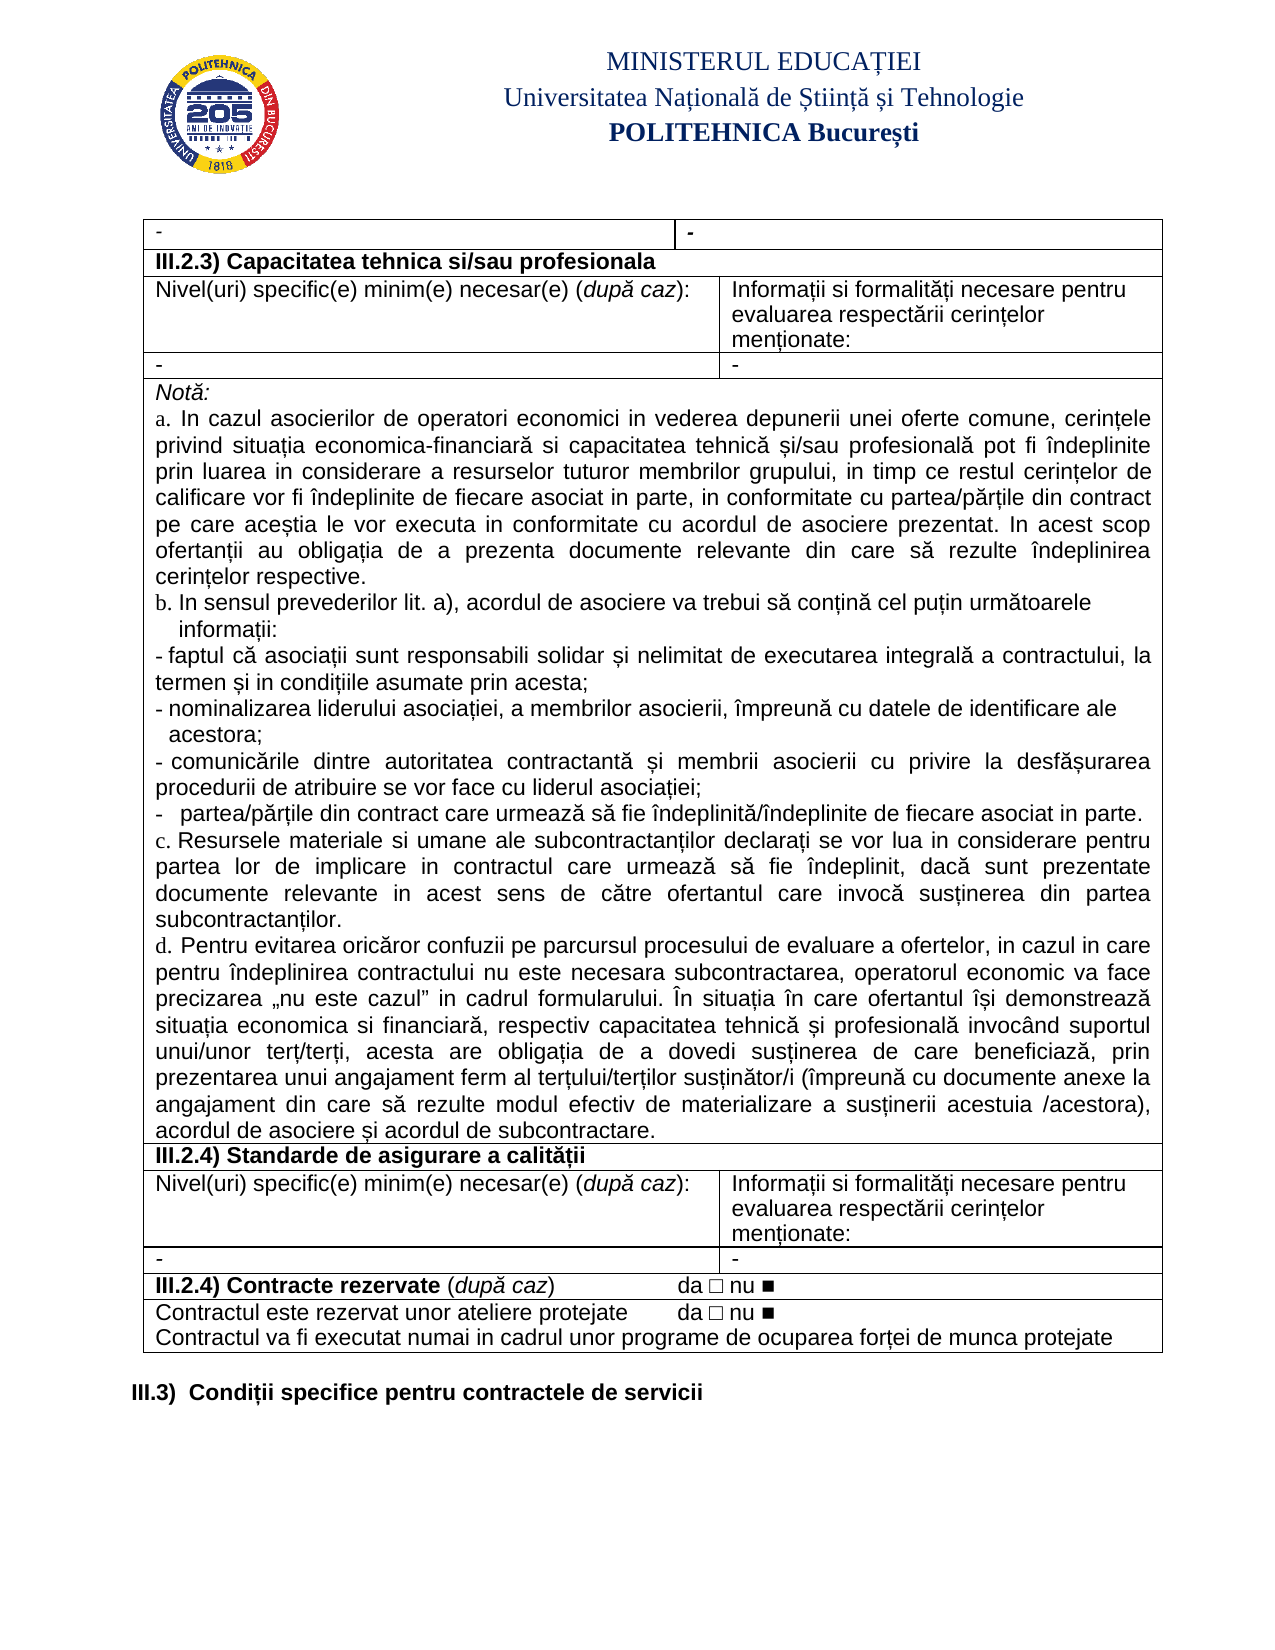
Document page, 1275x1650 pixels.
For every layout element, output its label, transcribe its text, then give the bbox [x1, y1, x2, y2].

table_cell III.2.3) Capacitatea tehnica si/sau profesionala [144, 250, 1162, 276]
table_cell - [720, 353, 1162, 378]
table_cell - [144, 353, 719, 378]
table_cell Notă: In cazul asocierilor de operatori economici in vederea depunerii unei oferte comune, cerințele privind situația economica-financiară si capacitatea tehnică și/sau profesională pot fi îndeplinite prin luarea in considerare a resurselor tuturor membrilor grupului, in timp ce restul cerințelor de calificare vor fi îndeplinite de fiecare asociat in parte, in conformitate cu partea/părțile din contract pe care aceștia le vor executa in conformitate cu acordul de asociere prezentat. In acest scop ofertanții au obligația de a prezenta documente relevante din care să rezulte îndeplinirea cerințelor respective. In sensul prevederilor lit. a), acordul de asociere va trebui să conțină cel puțin următoarele informații: faptul că asociații sunt responsabili solidar și nelimitat de executarea integrală a contractului, la termen și in condițiile asumate prin acesta; nominalizarea liderului asociației, a membrilor asocierii, împreună cu datele de identificare ale acestora; comunicările dintre autoritatea contractantă și membrii asocierii cu privire la desfășurarea procedurii de atribuire se vor face cu liderul asociației; partea/părțile din contract care urmează să fie îndeplinită/îndeplinite de fiecare asociat in parte. Resursele materiale si umane ale subcontractanților declarați se vor lua in considerare pentru partea lor de implicare in contractul care urmează să fie îndeplinit, dacă sunt prezentate documente relevante in acest sens de către ofertantul care invocă susținerea din partea subcontractanților. Pentru evitarea oricăror confuzii pe parcursul procesului de evaluare a ofertelor, in cazul in care pentru îndeplinirea contractului nu este necesara subcontractarea, operatorul economic va face precizarea „nu este cazul” in cadrul formularului. În situația în care ofertantul își demonstrează situația economica si financiară, respectiv capacitatea tehnică și profesională invocând suportul unui/unor terț/terți, acesta are obligația de a dovedi susținerea de care beneficiază, prin prezentarea unui angajament ferm al terțului/terților susținător/i (împreună cu documente anexe la angajament din care să rezulte modul efectiv de materializare a susținerii acestuia /acestora), acordul de asociere și acordul de subcontractare. [144, 379, 1162, 1143]
table_cell - [144, 1248, 719, 1273]
table_cell - [676, 220, 1162, 249]
table_cell - [720, 1248, 1162, 1273]
table_cell Nivel(uri) specific(e) minim(e) necesar(e) (după caz): [144, 277, 719, 352]
picture [160, 55, 279, 174]
list Condiții specifice pentru contractele de servicii [131, 1379, 1244, 1405]
table_cell III.2.4) Standarde de asigurare a calității [144, 1144, 1162, 1170]
table_cell Nivel(uri) specific(e) minim(e) necesar(e) (după caz): [144, 1171, 719, 1246]
table_cell - [144, 220, 674, 249]
table_cell Informații si formalități necesare pentru evaluarea respectării cerințelor menționate: [720, 277, 1162, 352]
table_cell Informații si formalități necesare pentru evaluarea respectării cerințelor menționate: [720, 1171, 1162, 1246]
table_cell Contractul este rezervat unor ateliere protejate da □ nu ■ Contractul va fi executat numai in cadrul unor programe de ocuparea forței de munca protejate [144, 1300, 1162, 1352]
table_cell III.2.4) Contracte rezervate (după caz) da □ nu ■ [144, 1274, 1162, 1299]
